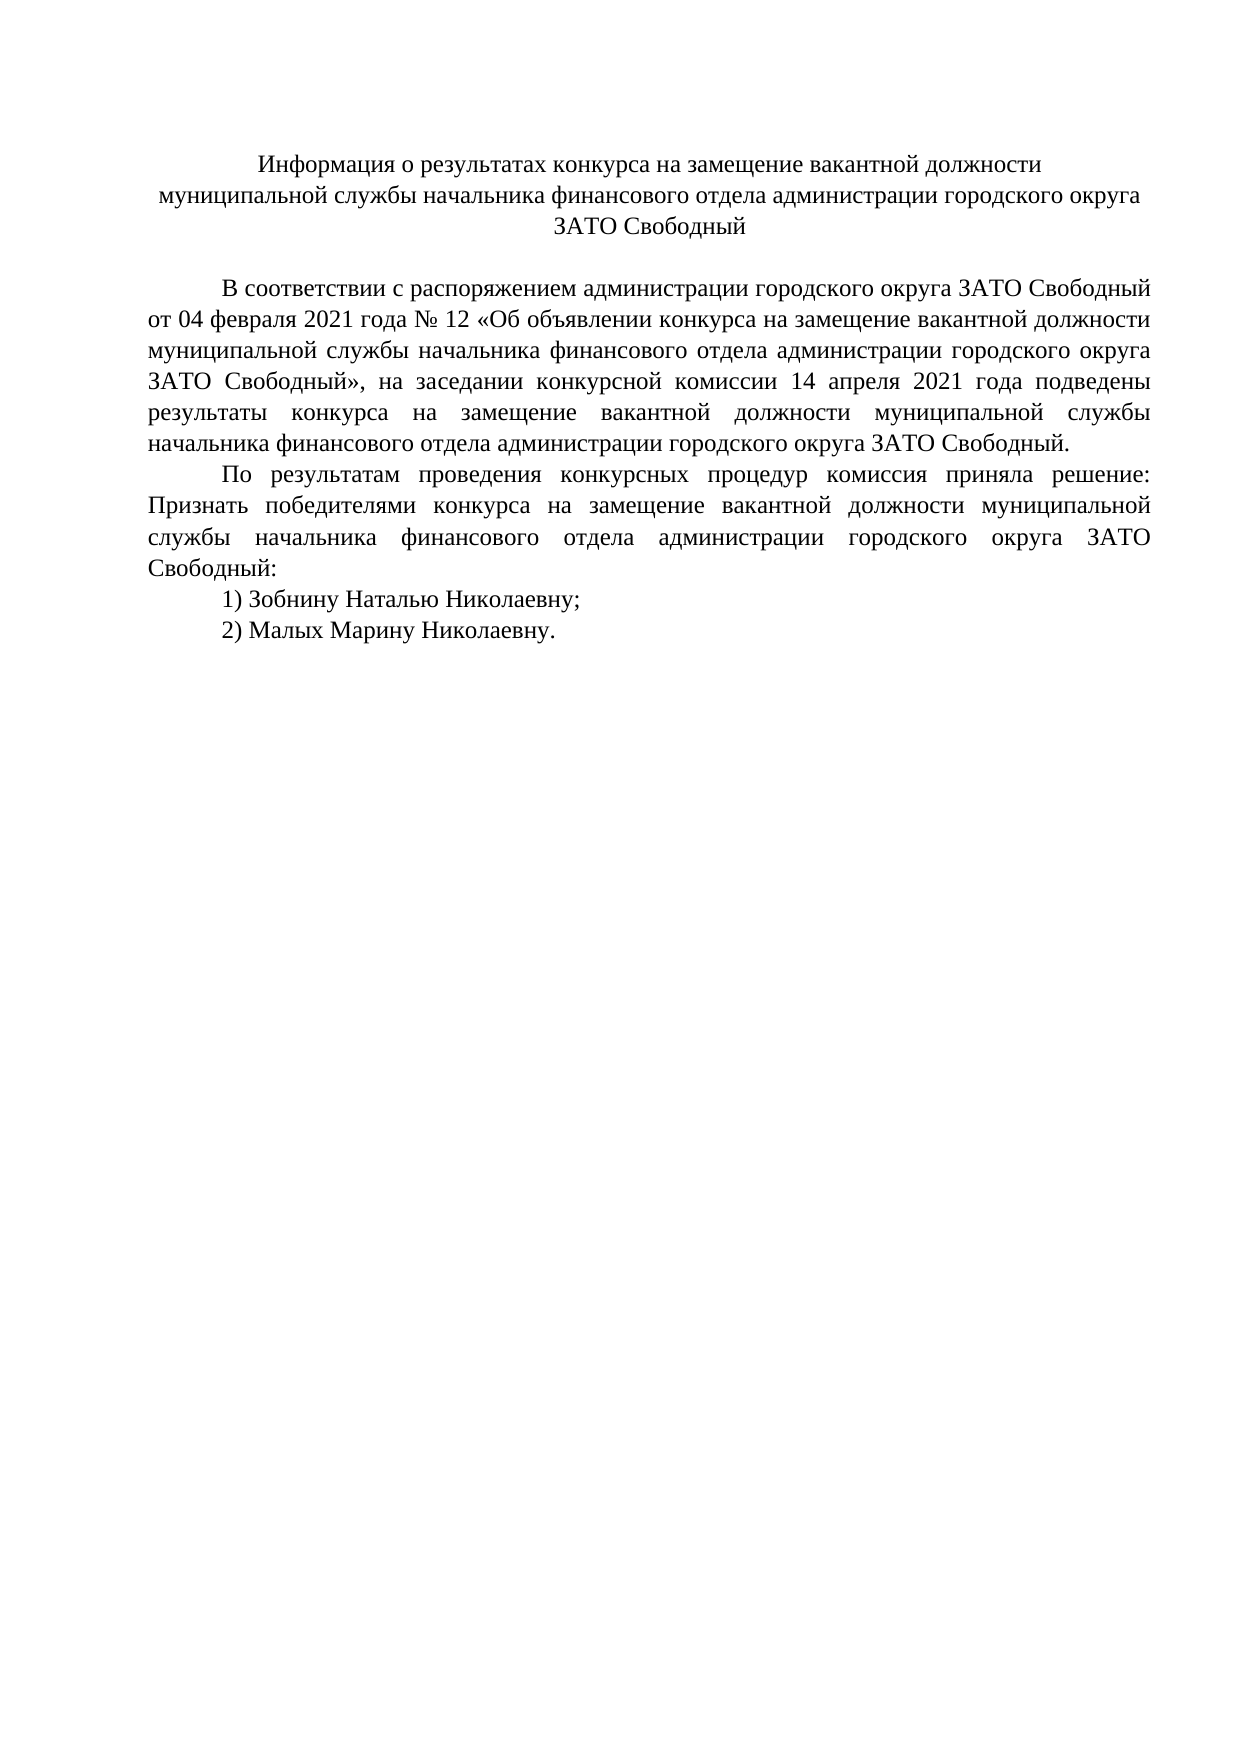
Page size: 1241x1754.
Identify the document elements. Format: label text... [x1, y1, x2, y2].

text 1) Зобнину Наталью Николаевну; [148, 584, 1152, 612]
text муниципальной службы начальника финансового отдела администрации городского округа ЗАТО Свободный [148, 180, 1152, 240]
text По результатам проведения конкурсных процедур комиссия приняла решение: Признать победителями конкурса на замещение вакантной должности муниципальной службы начальника финансового отдела администрации городского округа ЗАТО Свободный: [148, 459, 1152, 581]
text 2) Малых Марину Николаевну. [148, 615, 1152, 643]
text Информация о результатах конкурса на замещение вакантной должности [148, 149, 1152, 178]
text В соответствии с распоряжением администрации городского округа ЗАТО Свободный от 04 февраля 2021 года № 12 «Об объявлении конкурса на замещение вакантной должности муниципальной службы начальника финансового отдела администрации городского округа ЗАТО Свободный», на заседании конкурсной комиссии 14 апреля 2021 года подведены результаты конкурса на замещение вакантной должности муниципальной службы начальника финансового отдела администрации городского округа ЗАТО Свободный. [148, 273, 1152, 457]
